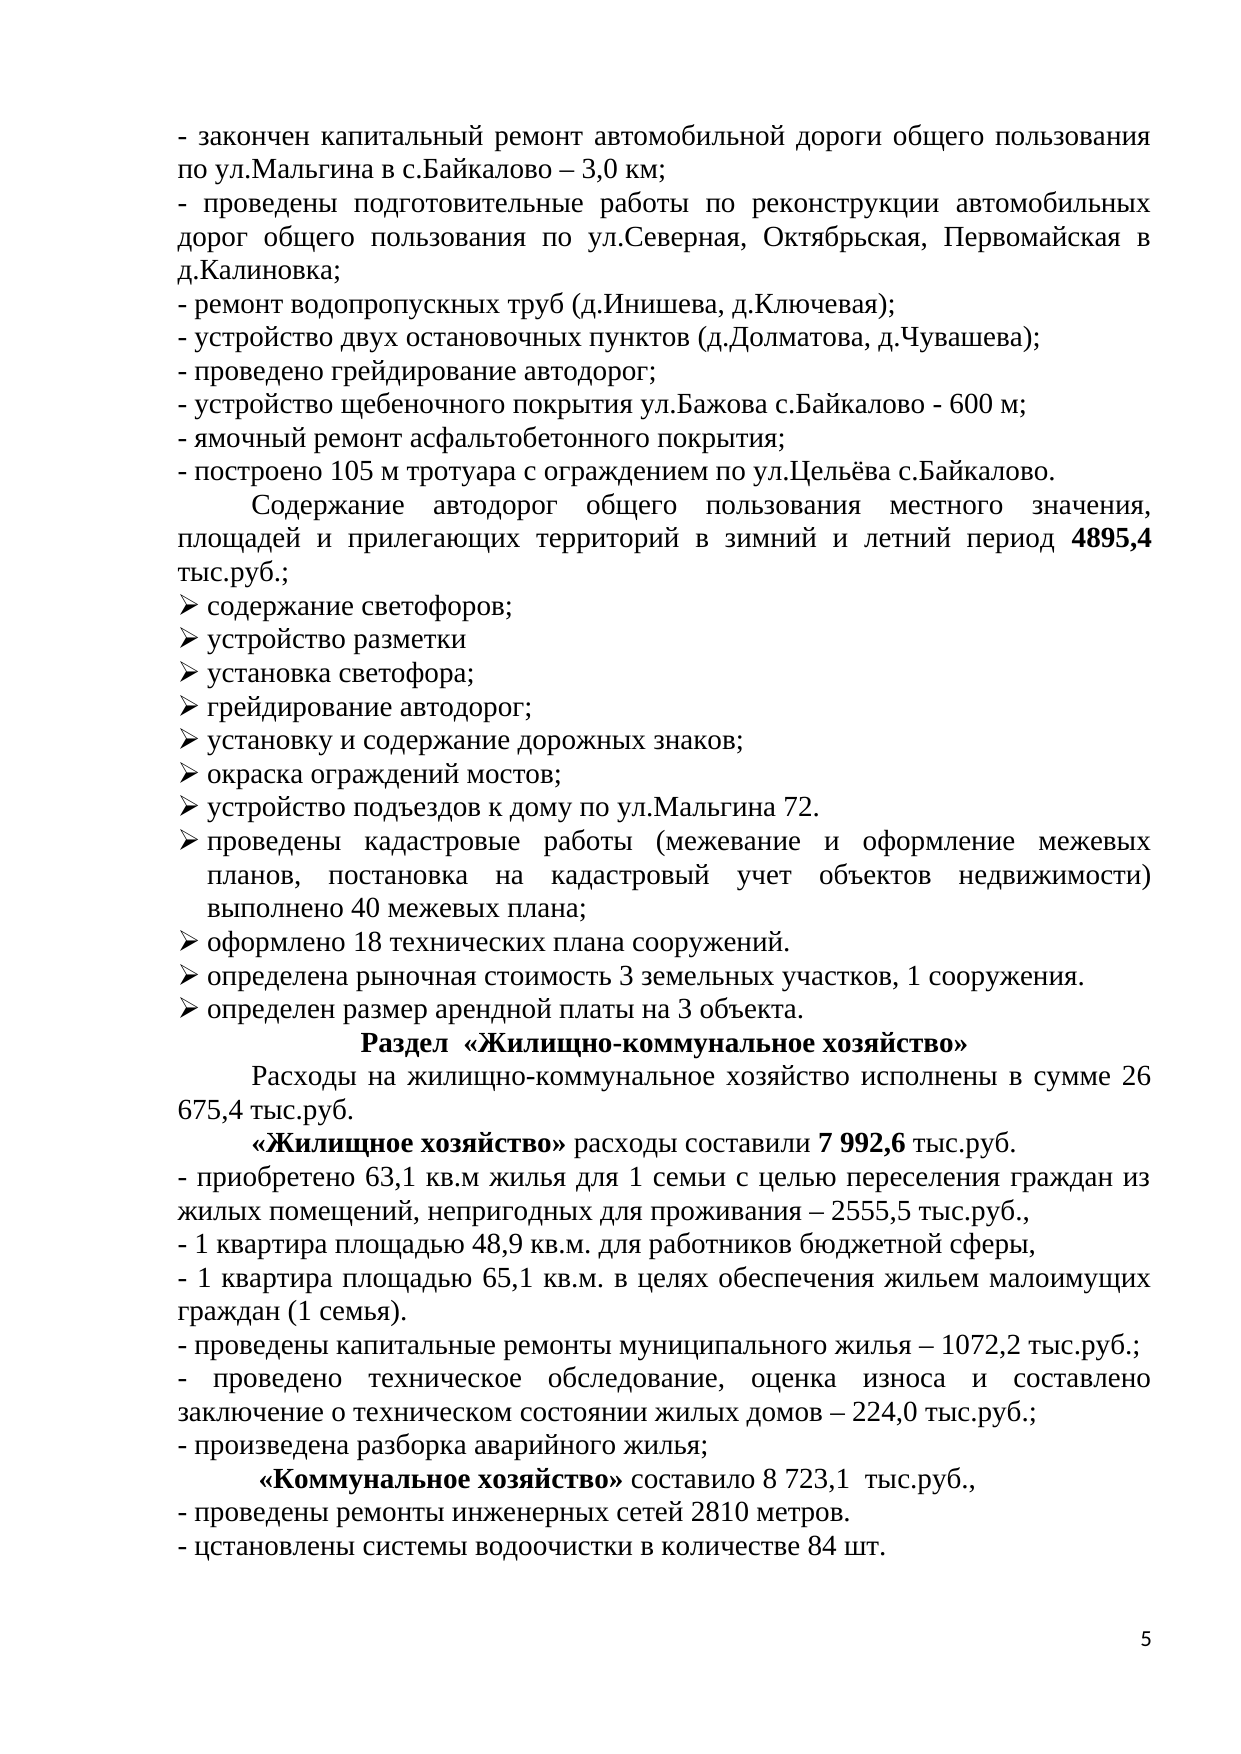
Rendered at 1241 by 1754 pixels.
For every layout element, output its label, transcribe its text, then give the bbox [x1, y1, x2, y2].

text - проведены подготовительные работы по реконструкции автомобильных дорог общего пользования по ул.Северная, Октябрьская, Первомайская в д.Калиновка; [177, 185, 1152, 286]
list оформлено 18 технических плана сооружений. [177, 924, 1152, 958]
list установку и содержание дорожных знаков; [177, 722, 1152, 756]
text - приобретено 63,1 кв.м жилья для 1 семьи с целью переселения граждан из жилых помещений, непригодных для проживания – 2555,5 тыс.руб., [177, 1159, 1152, 1226]
text - ремонт водопропускных труб (д.Инишева, д.Ключевая); [177, 286, 1152, 319]
list грейдирование автодорог; [177, 689, 1152, 722]
text Раздел «Жилищно-коммунальное хозяйство» [177, 1025, 1152, 1058]
text «Коммунальное хозяйство» составило 8 723,1 тыс.руб., [177, 1461, 1152, 1494]
list окраска ограждений мостов; [177, 756, 1152, 789]
text - цстановлены системы водоочистки в количестве 84 шт. [177, 1528, 1152, 1562]
list определена рыночная стоимость 3 земельных участков, 1 сооружения. [177, 958, 1152, 991]
text Содержание автодорог общего пользования местного значения, площадей и прилегающих территорий в зимний и летний период 4895,4 тыс.руб.; [177, 487, 1152, 588]
text - устройство щебеночного покрытия ул.Бажова с.Байкалово - 600 м; [177, 386, 1152, 420]
text - построено 105 м тротуара с ограждением по ул.Цельёва с.Байкалово. [177, 453, 1152, 487]
list устройство подъездов к дому по ул.Мальгина 72. [177, 789, 1152, 823]
text - 1 квартира площадью 48,9 кв.м. для работников бюджетной сферы, [177, 1226, 1152, 1260]
list определен размер арендной платы на 3 объекта. [177, 991, 1152, 1025]
text - проведены ремонты инженерных сетей 2810 метров. [177, 1494, 1152, 1528]
text - устройство двух остановочных пунктов (д.Долматова, д.Чувашева); [177, 319, 1152, 353]
text Расходы на жилищно-коммунальное хозяйство исполнены в сумме 26 675,4 тыс.руб. [177, 1058, 1152, 1126]
text - проведены капитальные ремонты муниципального жилья – 1072,2 тыс.руб.; [177, 1327, 1152, 1360]
text - 1 квартира площадью 65,1 кв.м. в целях обеспечения жильем малоимущих граждан (1 семья). [177, 1260, 1152, 1327]
text - проведено техническое обследование, оценка износа и составлено заключение о техническом состоянии жилых домов – 224,0 тыс.руб.; [177, 1360, 1152, 1427]
text - произведена разборка аварийного жилья; [177, 1427, 1152, 1461]
text - проведено грейдирование автодорог; [177, 353, 1152, 386]
list устройство разметки [177, 621, 1152, 655]
text - ямочный ремонт асфальтобетонного покрытия; [177, 420, 1152, 453]
text «Жилищное хозяйство» расходы составили 7 992,6 тыс.руб. [177, 1126, 1152, 1159]
text - закончен капитальный ремонт автомобильной дороги общего пользования по ул.Мальгина в с.Байкалово – 3,0 км; [177, 118, 1152, 185]
list содержание светофоров; [177, 588, 1152, 621]
list проведены кадастровые работы (межевание и оформление межевых планов, постановка на кадастровый учет объектов недвижимости) выполнено 40 межевых плана; [177, 823, 1152, 924]
list установка светофора; [177, 655, 1152, 689]
